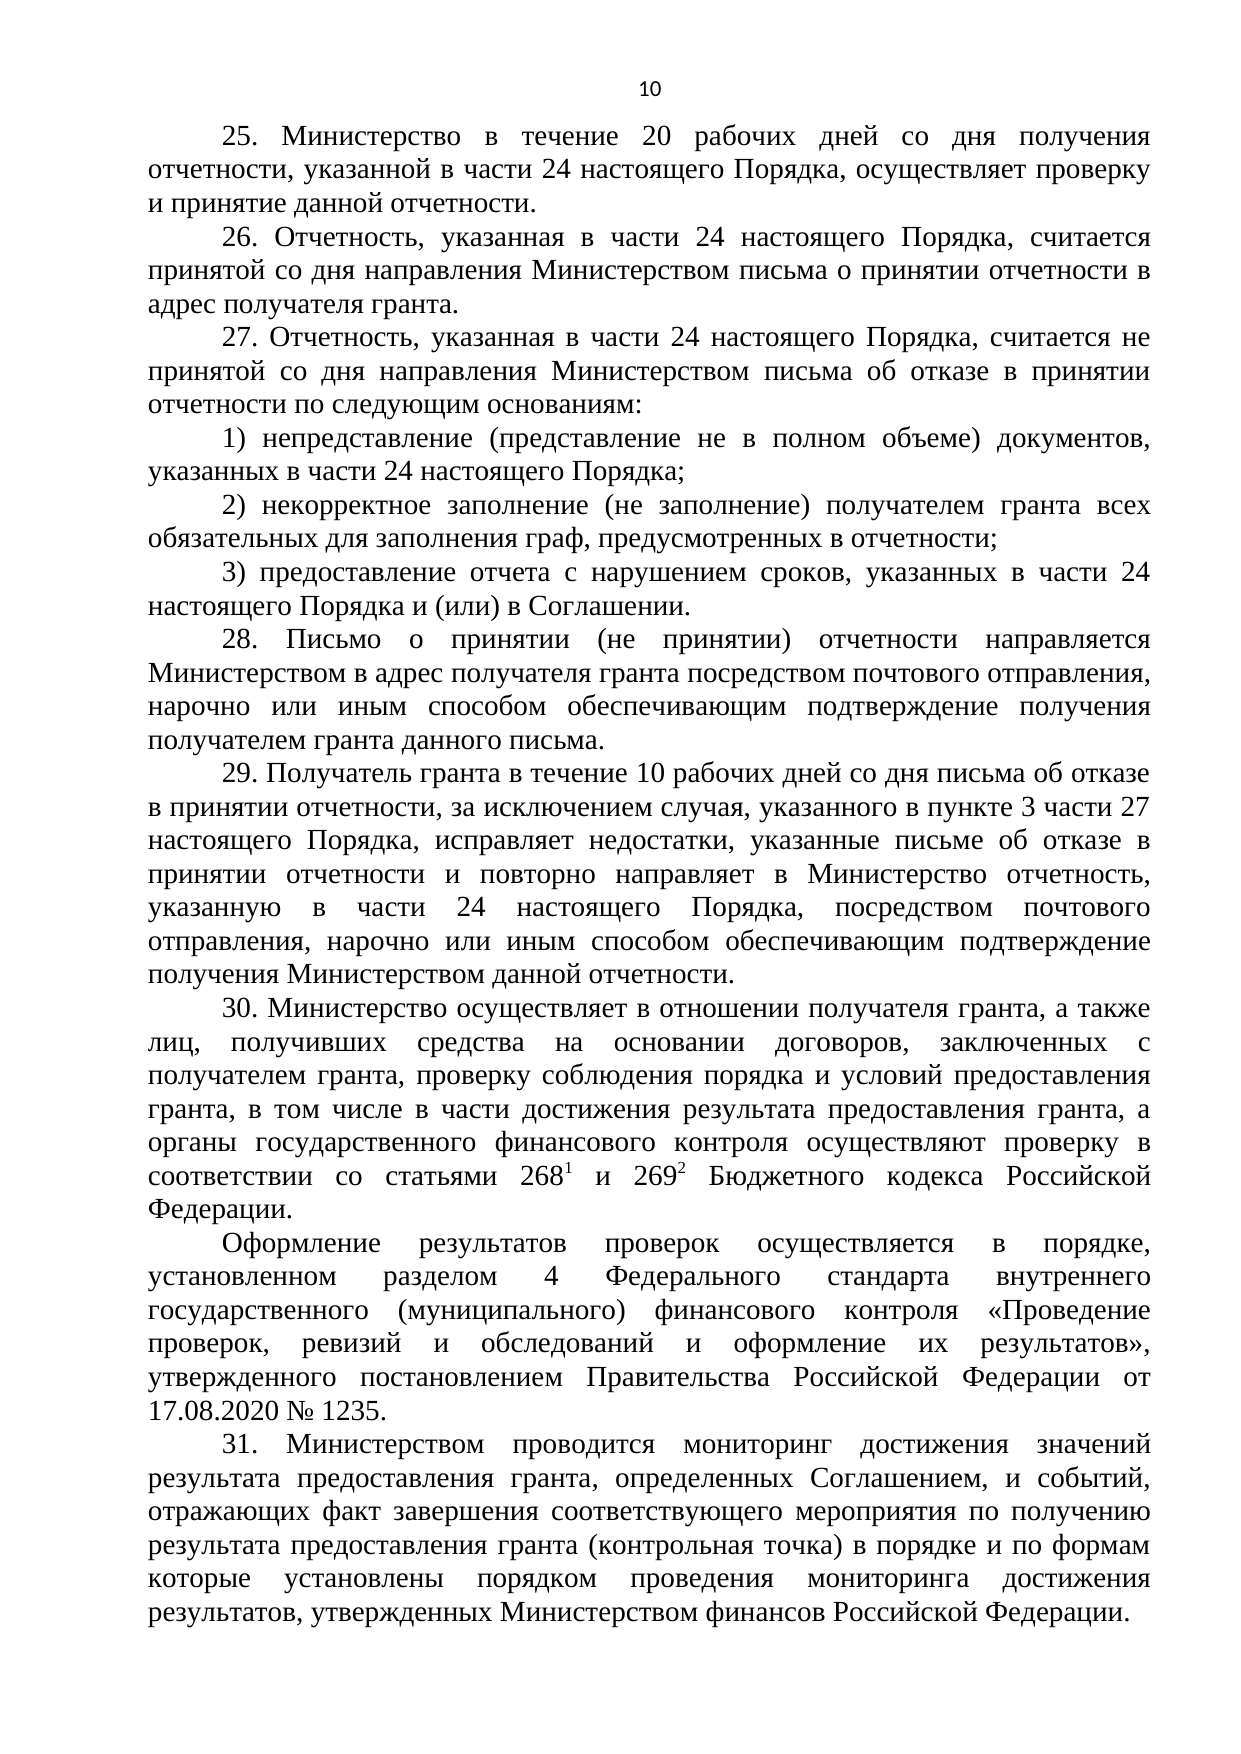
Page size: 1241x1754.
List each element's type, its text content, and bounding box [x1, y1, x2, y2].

text 1) непредставление (представление не в полном объеме) документов, указанных в части 24 настоящего Порядка; [148, 420, 1152, 487]
text 27. Отчетность, указанная в части 24 настоящего Порядка, считается не принятой со дня направления Министерством письма об отказе в принятии отчетности по следующим основаниям: [148, 319, 1152, 420]
text 29. Получатель гранта в течение 10 рабочих дней со дня письма об отказе в принятии отчетности, за исключением случая, указанного в пункте 3 части 27 настоящего Порядка, исправляет недостатки, указанные письме об отказе в принятии отчетности и повторно направляет в Министерство отчетность, указанную в части 24 настоящего Порядка, посредством почтового отправления, нарочно или иным способом обеспечивающим подтверждение получения Министерством данной отчетности. [148, 755, 1152, 990]
text 28. Письмо о принятии (не принятии) отчетности направляется Министерством в адрес получателя гранта посредством почтового отправления, нарочно или иным способом обеспечивающим подтверждение получения получателем гранта данного письма. [148, 621, 1152, 755]
text 3) предоставление отчета с нарушением сроков, указанных в части 24 настоящего Порядка и (или) в Соглашении. [148, 554, 1152, 621]
text Оформление результатов проверок осуществляется в порядке, установленном разделом 4 Федерального стандарта внутреннего государственного (муниципального) финансового контроля «Проведение проверок, ревизий и обследований и оформление их результатов», утвержденного постановлением Правительства Российской Федерации от 17.08.2020 № 1235. [148, 1225, 1152, 1426]
text 26. Отчетность, указанная в части 24 настоящего Порядка, считается принятой со дня направления Министерством письма о принятии отчетности в адрес получателя гранта. [148, 219, 1152, 319]
text 31. Министерством проводится мониторинг достижения значений результата предоставления гранта, определенных Соглашением, и событий, отражающих факт завершения соответствующего мероприятия по получению результата предоставления гранта (контрольная точка) в порядке и по формам которые установлены порядком проведения мониторинга достижения результатов, утвержденных Министерством финансов Российской Федерации. [148, 1426, 1152, 1627]
text 30. Министерство осуществляет в отношении получателя гранта, а также лиц, получивших средства на основании договоров, заключенных с получателем гранта, проверку соблюдения порядка и условий предоставления гранта, в том числе в части достижения результата предоставления гранта, а органы государственного финансового контроля осуществляют проверку в соответствии со статьями 2681 и 2692 Бюджетного кодекса Российской Федерации. [148, 990, 1152, 1225]
text 25. Министерство в течение 20 рабочих дней со дня получения отчетности, указанной в части 24 настоящего Порядка, осуществляет проверку и принятие данной отчетности. [148, 118, 1152, 219]
text 2) некорректное заполнение (не заполнение) получателем гранта всех обязательных для заполнения граф, предусмотренных в отчетности; [148, 487, 1152, 554]
